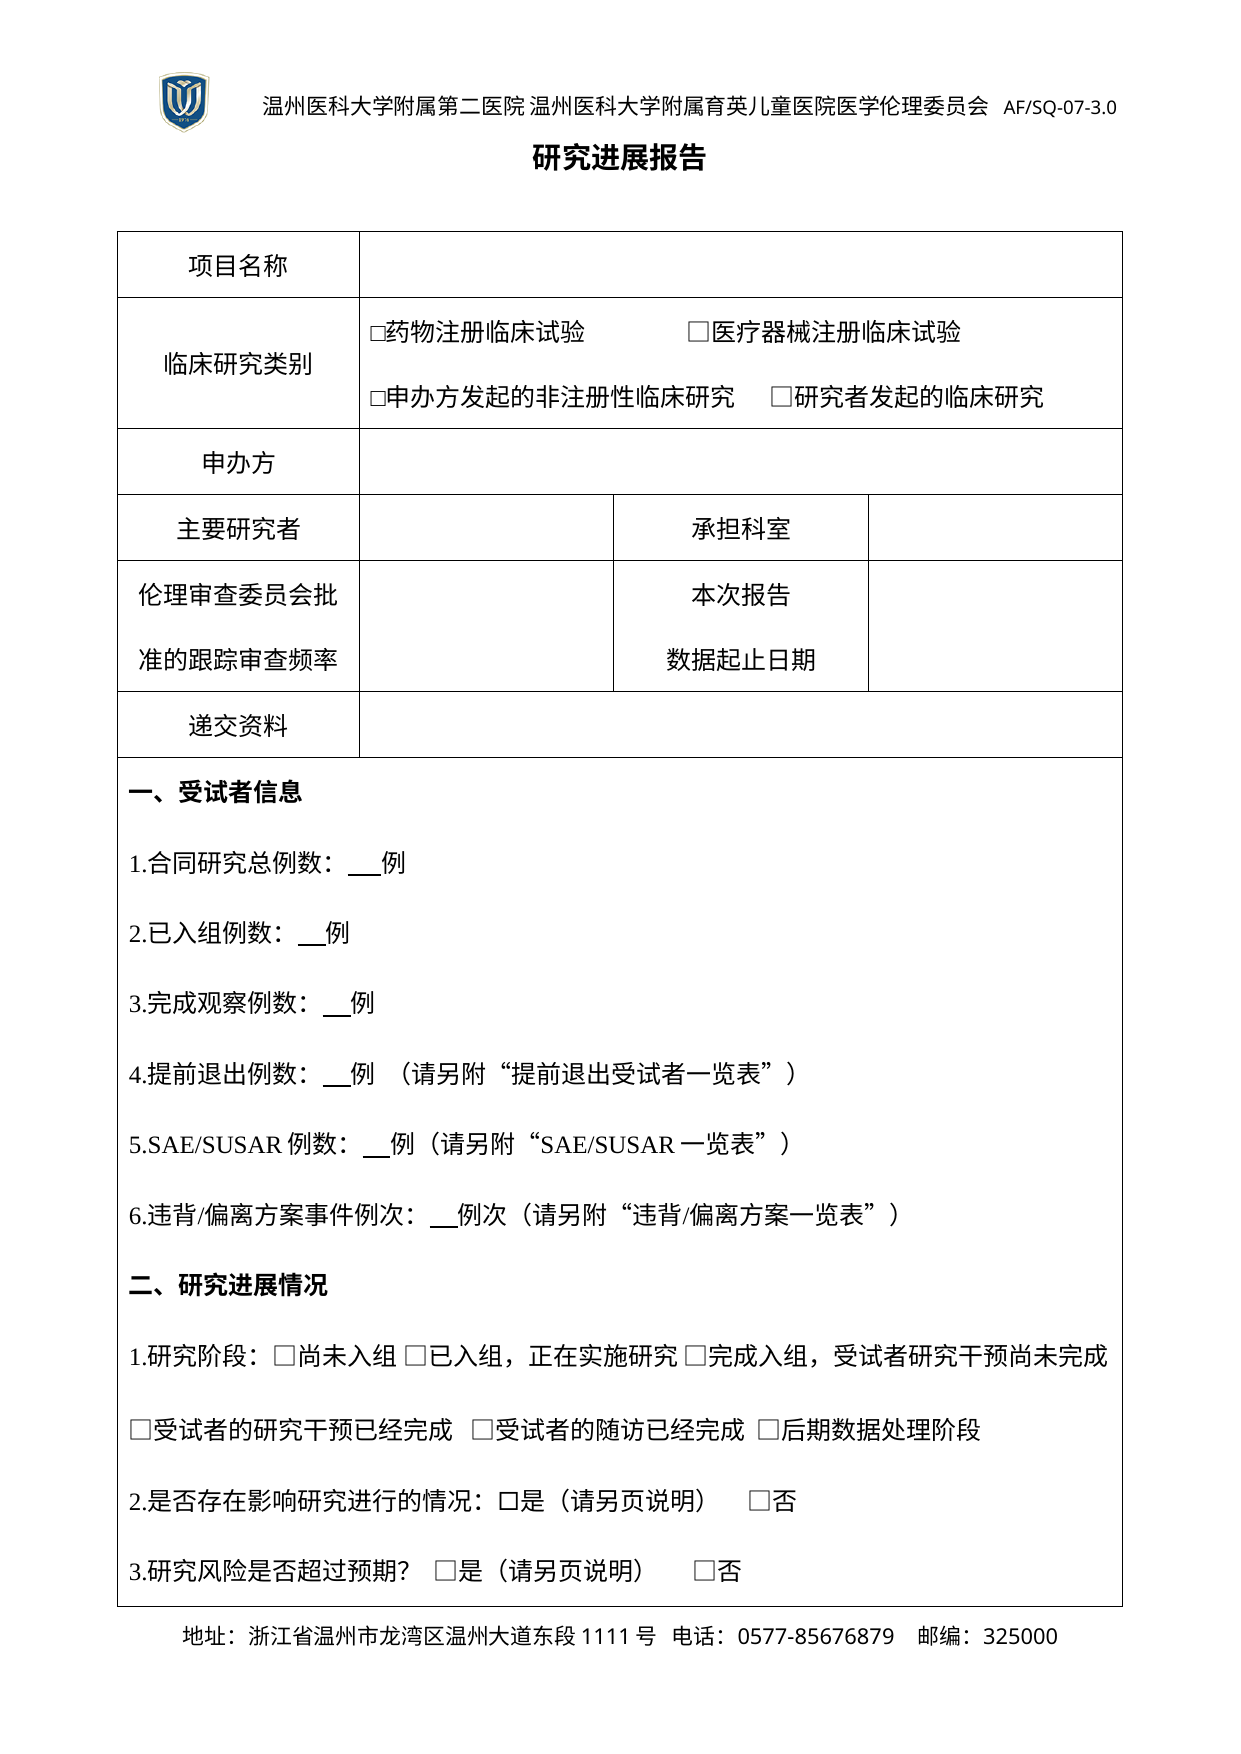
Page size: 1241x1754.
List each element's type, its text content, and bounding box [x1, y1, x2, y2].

table_header 项目名称 [118, 232, 359, 297]
table_cell □药物注册临床试验 □医疗器械注册临床试验 □申办方发起的非注册性临床研究 □研究者发起的临床研究 [360, 298, 1122, 428]
table_cell 递交资料 [118, 692, 359, 757]
picture [156, 70, 211, 123]
table_cell [360, 429, 1122, 494]
table_cell [869, 561, 1122, 691]
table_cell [118, 758, 1122, 1606]
table_header [360, 232, 1122, 297]
table_cell 承担科室 [614, 495, 868, 560]
table_cell 临床研究类别 [118, 298, 359, 428]
table_cell [869, 495, 1122, 560]
table_cell [360, 692, 1122, 757]
table_cell [360, 561, 613, 691]
table_cell 主要研究者 [118, 495, 359, 560]
subtitle 研究进展报告 [123, 123, 1117, 188]
table_cell 伦理审查委员会批准的跟踪审查频率 [118, 561, 359, 691]
table_cell [360, 495, 613, 560]
table_cell 申办方 [118, 429, 359, 494]
table_cell 本次报告 数据起止日期 [614, 561, 868, 691]
